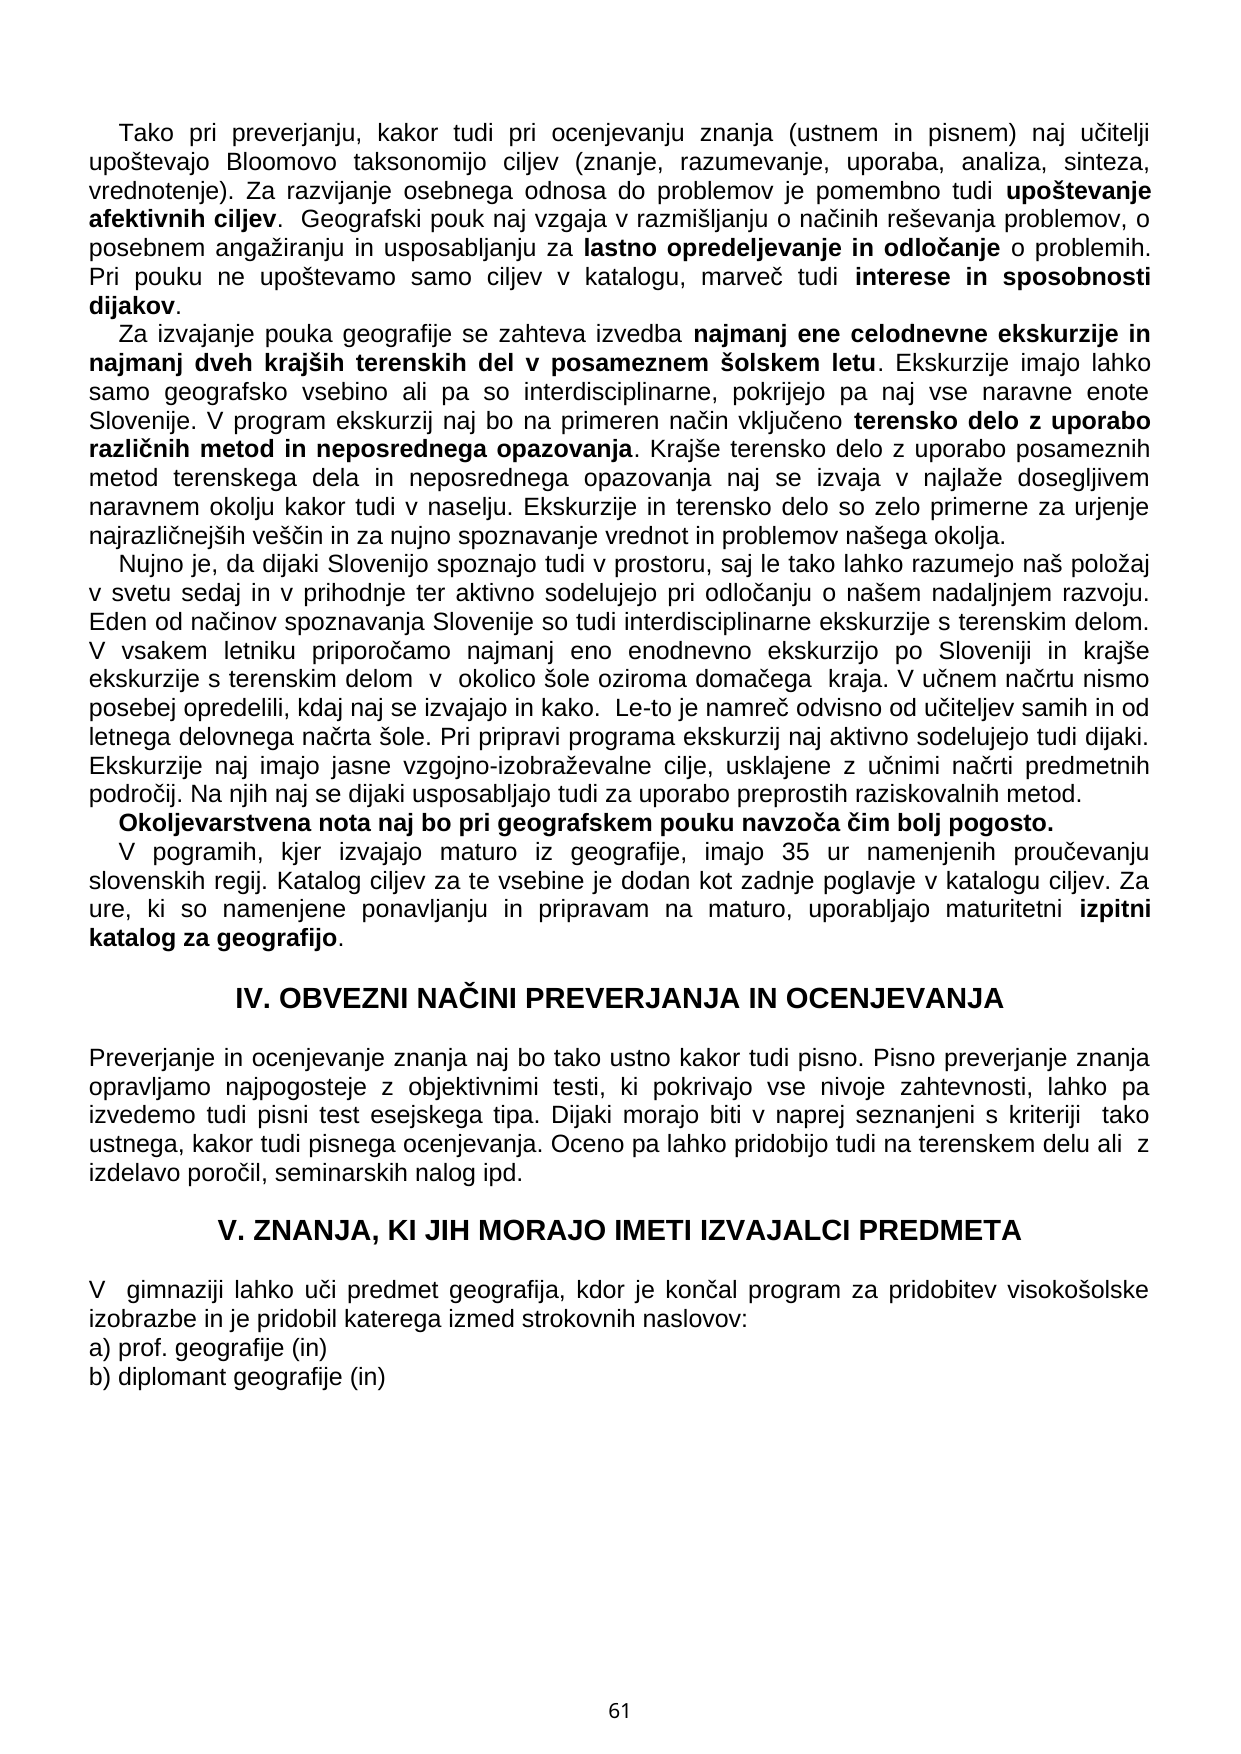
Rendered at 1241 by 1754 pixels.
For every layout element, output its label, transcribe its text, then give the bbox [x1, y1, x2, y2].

text Preverjanje in ocenjevanje znanja naj bo tako ustno kakor tudi pisno. Pisno preverjanje znanja opravljamo najpogosteje z objektivnimi testi, ki pokrivajo vse nivoje zahtevnosti, lahko pa izvedemo tudi pisni test esejskega tipa. Dijaki morajo biti v naprej seznanjeni s kriteriji tako ustnega, kakor tudi pisnega ocenjevanja. Oceno pa lahko pridobijo tudi na terenskem delu ali z izdelavo poročil, seminarskih nalog ipd. [89, 1043, 1152, 1187]
text Za izvajanje pouka geografije se zahteva izvedba najmanj ene celodnevne ekskurzije in najmanj dveh krajših terenskih del v posameznem šolskem letu. Ekskurzije imajo lahko samo geografsko vsebino ali pa so interdisciplinarne, pokrijejo pa naj vse naravne enote Slovenije. V program ekskurzij naj bo na primeren način vključeno terensko delo z uporabo različnih metod in neposrednega opazovanja. Krajše terensko delo z uporabo posameznih metod terenskega dela in neposrednega opazovanja naj se izvaja v najlaže dosegljivem naravnem okolju kakor tudi v naselju. Ekskurzije in terensko delo so zelo primerne za urjenje najrazličnejših veščin in za nujno spoznavanje vrednot in problemov našega okolja. [89, 319, 1152, 549]
text Nujno je, da dijaki Slovenijo spoznajo tudi v prostoru, saj le tako lahko razumejo naš položaj v svetu sedaj in v prihodnje ter aktivno sodelujejo pri odločanju o našem nadaljnjem razvoju. Eden od načinov spoznavanja Slovenije so tudi interdisciplinarne ekskurzije s terenskim delom. V vsakem letniku priporočamo najmanj eno enodnevno ekskurzijo po Sloveniji in krajše ekskurzije s terenskim delom v okolico šole oziroma domačega kraja. V učnem načrtu nismo posebej opredelili, kdaj naj se izvajajo in kako. Le-to je namreč odvisno od učiteljev samih in od letnega delovnega načrta šole. Pri pripravi programa ekskurzij naj aktivno sodelujejo tudi dijaki. Ekskurzije naj imajo jasne vzgojno-izobraževalne cilje, usklajene z učnimi načrti predmetnih področij. Na njih naj se dijaki usposabljajo tudi za uporabo preprostih raziskovalnih metod. [89, 549, 1152, 808]
text Tako pri preverjanju, kakor tudi pri ocenjevanju znanja (ustnem in pisnem) naj učitelji upoštevajo Bloomovo taksonomijo ciljev (znanje, razumevanje, uporaba, analiza, sinteza, vrednotenje). Za razvijanje osebnega odnosa do problemov je pomembno tudi upoštevanje afektivnih ciljev. Geografski pouk naj vzgaja v razmišljanju o načinih reševanja problemov, o posebnem angažiranju in usposabljanju za lastno opredeljevanje in odločanje o problemih. Pri pouku ne upoštevamo samo ciljev v katalogu, marveč tudi interese in sposobnosti dijakov. [89, 118, 1152, 319]
text V gimnaziji lahko uči predmet geografija, kdor je končal program za pridobitev visokošolske izobrazbe in je pridobil katerega izmed strokovnih naslovov: [89, 1275, 1152, 1333]
text V. ZNANJA, KI JIH MORAJO IMETI IZVAJALCI PREDMETA [89, 1213, 1152, 1247]
text b) diplomant geografije (in) [89, 1362, 1152, 1390]
text IV. OBVEZNI NAČINI PREVERJANJA IN OCENJEVANJA [89, 981, 1152, 1014]
text V pogramih, kjer izvajajo maturo iz geografije, imajo 35 ur namenjenih proučevanju slovenskih regij. Katalog ciljev za te vsebine je dodan kot zadnje poglavje v katalogu ciljev. Za ure, ki so namenjene ponavljanju in pripravam na maturo, uporabljajo maturitetni izpitni katalog za geografijo. [89, 837, 1152, 952]
text Okoljevarstvena nota naj bo pri geografskem pouku navzoča čim bolj pogosto. [89, 808, 1152, 837]
text a) prof. geografije (in) [89, 1333, 1152, 1362]
